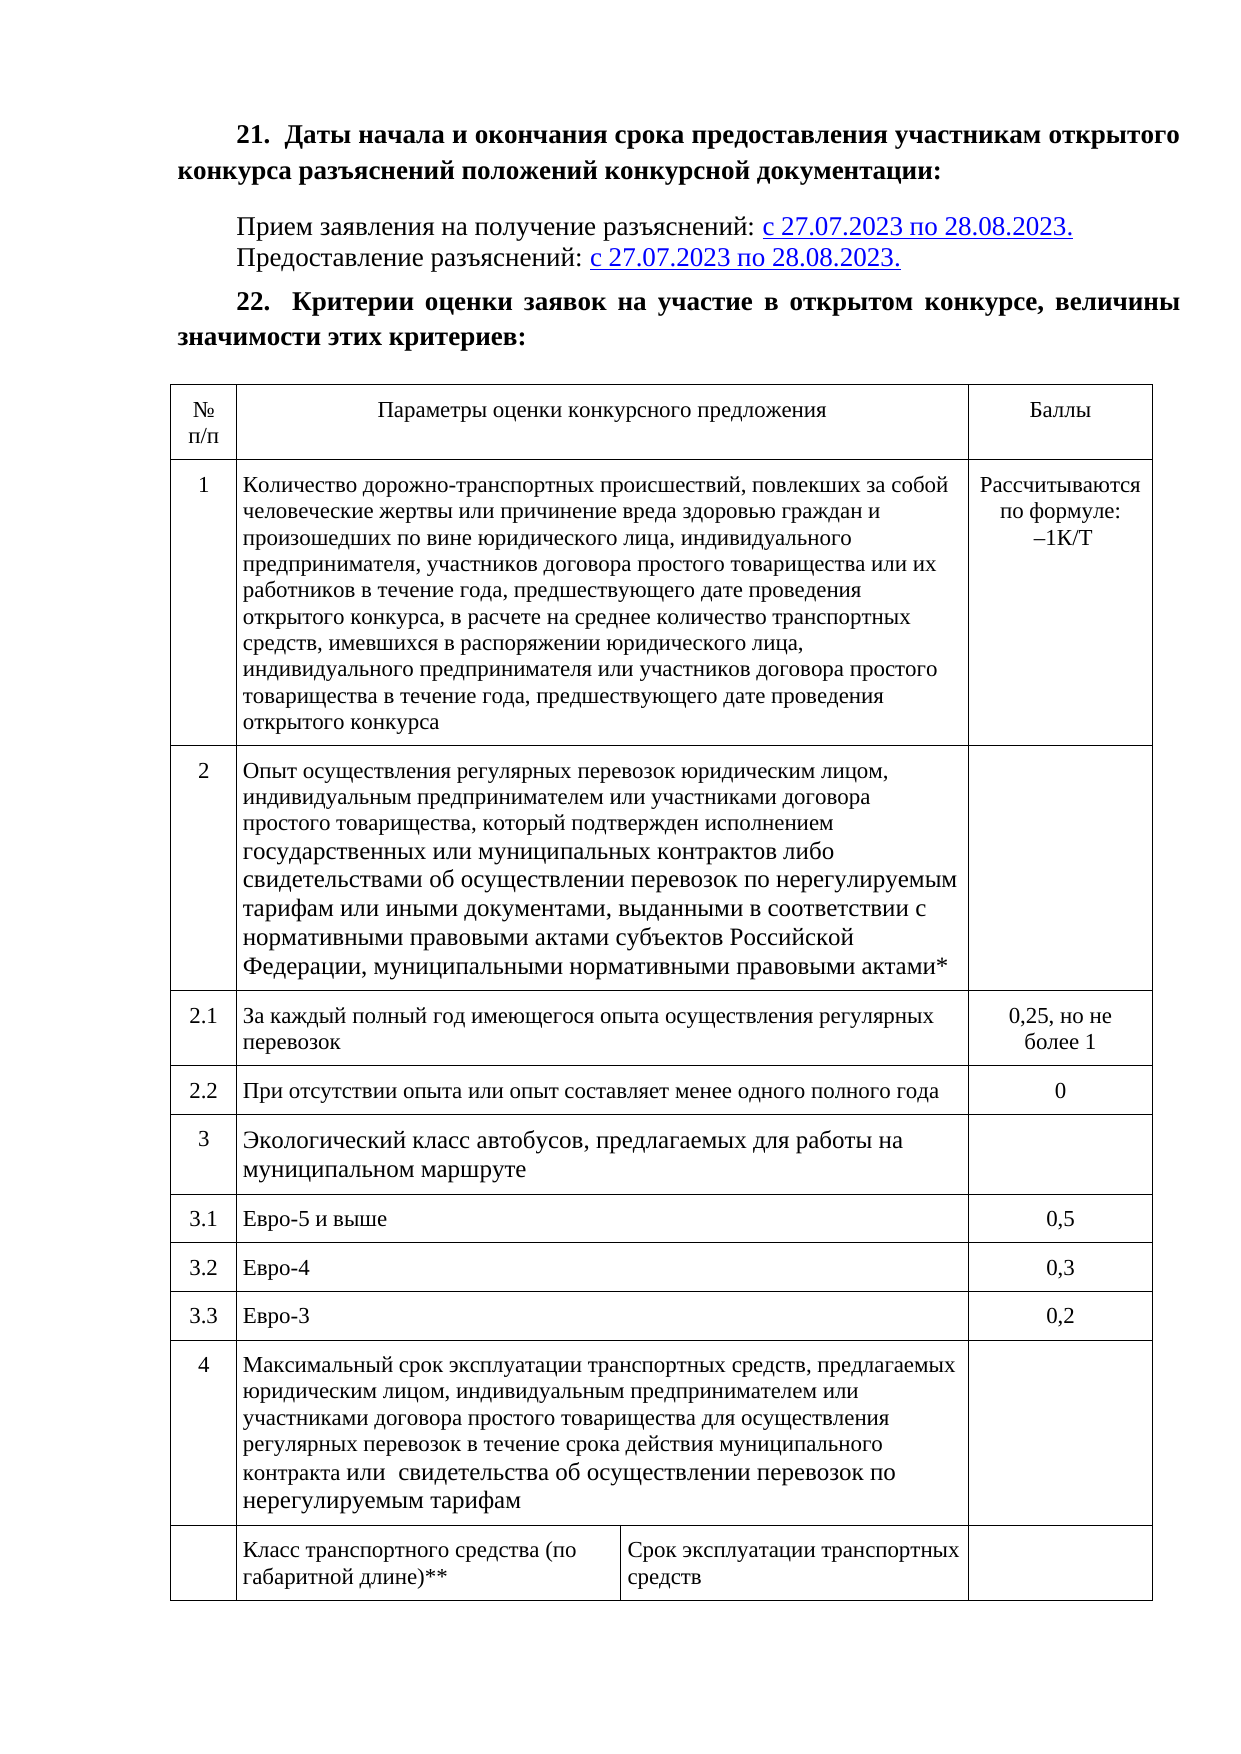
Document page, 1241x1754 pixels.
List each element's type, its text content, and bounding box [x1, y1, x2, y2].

table_cell Евро-3 [237, 1292, 968, 1339]
table_cell 3.2 [171, 1243, 236, 1291]
table_cell 3 [171, 1115, 236, 1194]
table_cell 1 [171, 460, 236, 745]
table_cell [969, 1341, 1152, 1525]
table_header Баллы [969, 385, 1152, 459]
table_cell Опыт осуществления регулярных перевозок юридическим лицом, индивидуальным предпринимателем или участниками договора простого товарищества, который подтвержден исполнением государственных или муниципальных контрактов либо свидетельствами об осуществлении перевозок по нерегулируемым тарифам или иными документами, выданными в соответствии с нормативными правовыми актами субъектов Российской Федерации, муниципальными нормативными правовыми актами* [237, 746, 968, 990]
table_cell Срок эксплуатации транспортных средств [621, 1526, 968, 1600]
table_cell Количество дорожно-транспортных происшествий, повлекших за собой человеческие жертвы или причинение вреда здоровью граждан и произошедших по вине юридического лица, индивидуального предпринимателя, участников договора простого товарищества или их работников в течение года, предшествующего дате проведения открытого конкурса, в расчете на среднее количество транспортных средств, имевшихся в распоряжении юридического лица, индивидуального предпринимателя или участников договора простого товарищества в течение года, предшествующего дате проведения открытого конкурса [237, 460, 968, 745]
table_cell Евро-4 [237, 1243, 968, 1291]
table_cell За каждый полный год имеющегося опыта осуществления регулярных перевозок [237, 991, 968, 1065]
table_cell 0 [969, 1066, 1152, 1114]
table_cell Рассчитываются по формуле: –1К/Т [969, 460, 1152, 745]
table_cell Евро-5 и выше [237, 1195, 968, 1242]
text Прием заявления на получение разъяснений: с 27.07.2023 по 28.08.2023. [177, 210, 1181, 242]
table_cell 3.1 [171, 1195, 236, 1242]
table_cell 2 [171, 746, 236, 990]
table_cell 0,3 [969, 1243, 1152, 1291]
table_cell 2.1 [171, 991, 236, 1065]
table_header Параметры оценки конкурсного предложения [237, 385, 968, 459]
text Предоставление разъяснений: с 27.07.2023 по 28.08.2023. [177, 242, 1181, 273]
table_cell [969, 746, 1152, 990]
table_cell [969, 1115, 1152, 1194]
table_cell 0,2 [969, 1292, 1152, 1339]
table_cell 2.2 [171, 1066, 236, 1114]
table_cell Экологический класс автобусов, предлагаемых для работы на муниципальном маршруте [237, 1115, 968, 1194]
text 22. Критерии оценки заявок на участие в открытом конкурсе, величины значимости этих критериев: [177, 285, 1181, 352]
table_cell 4 [171, 1341, 236, 1525]
table_header № п/п [171, 385, 236, 459]
table_cell [969, 1526, 1152, 1600]
table_cell Максимальный срок эксплуатации транспортных средств, предлагаемых юридическим лицом, индивидуальным предпринимателем или участниками договора простого товарищества для осуществления регулярных перевозок в течение срока действия муниципального контракта или свидетельства об осуществлении перевозок по нерегулируемым тарифам [237, 1341, 968, 1525]
table_cell При отсутствии опыта или опыт составляет менее одного полного года [237, 1066, 968, 1114]
table_cell 0,25, но не более 1 [969, 991, 1152, 1065]
text 21. Даты начала и окончания срока предоставления участникам открытого конкурса разъяснений положений конкурсной документации: [177, 118, 1181, 185]
table_cell [171, 1526, 236, 1600]
table_cell Класс транспортного средства (по габаритной длине)** [237, 1526, 620, 1600]
table_cell 3.3 [171, 1292, 236, 1339]
table_cell 0,5 [969, 1195, 1152, 1242]
